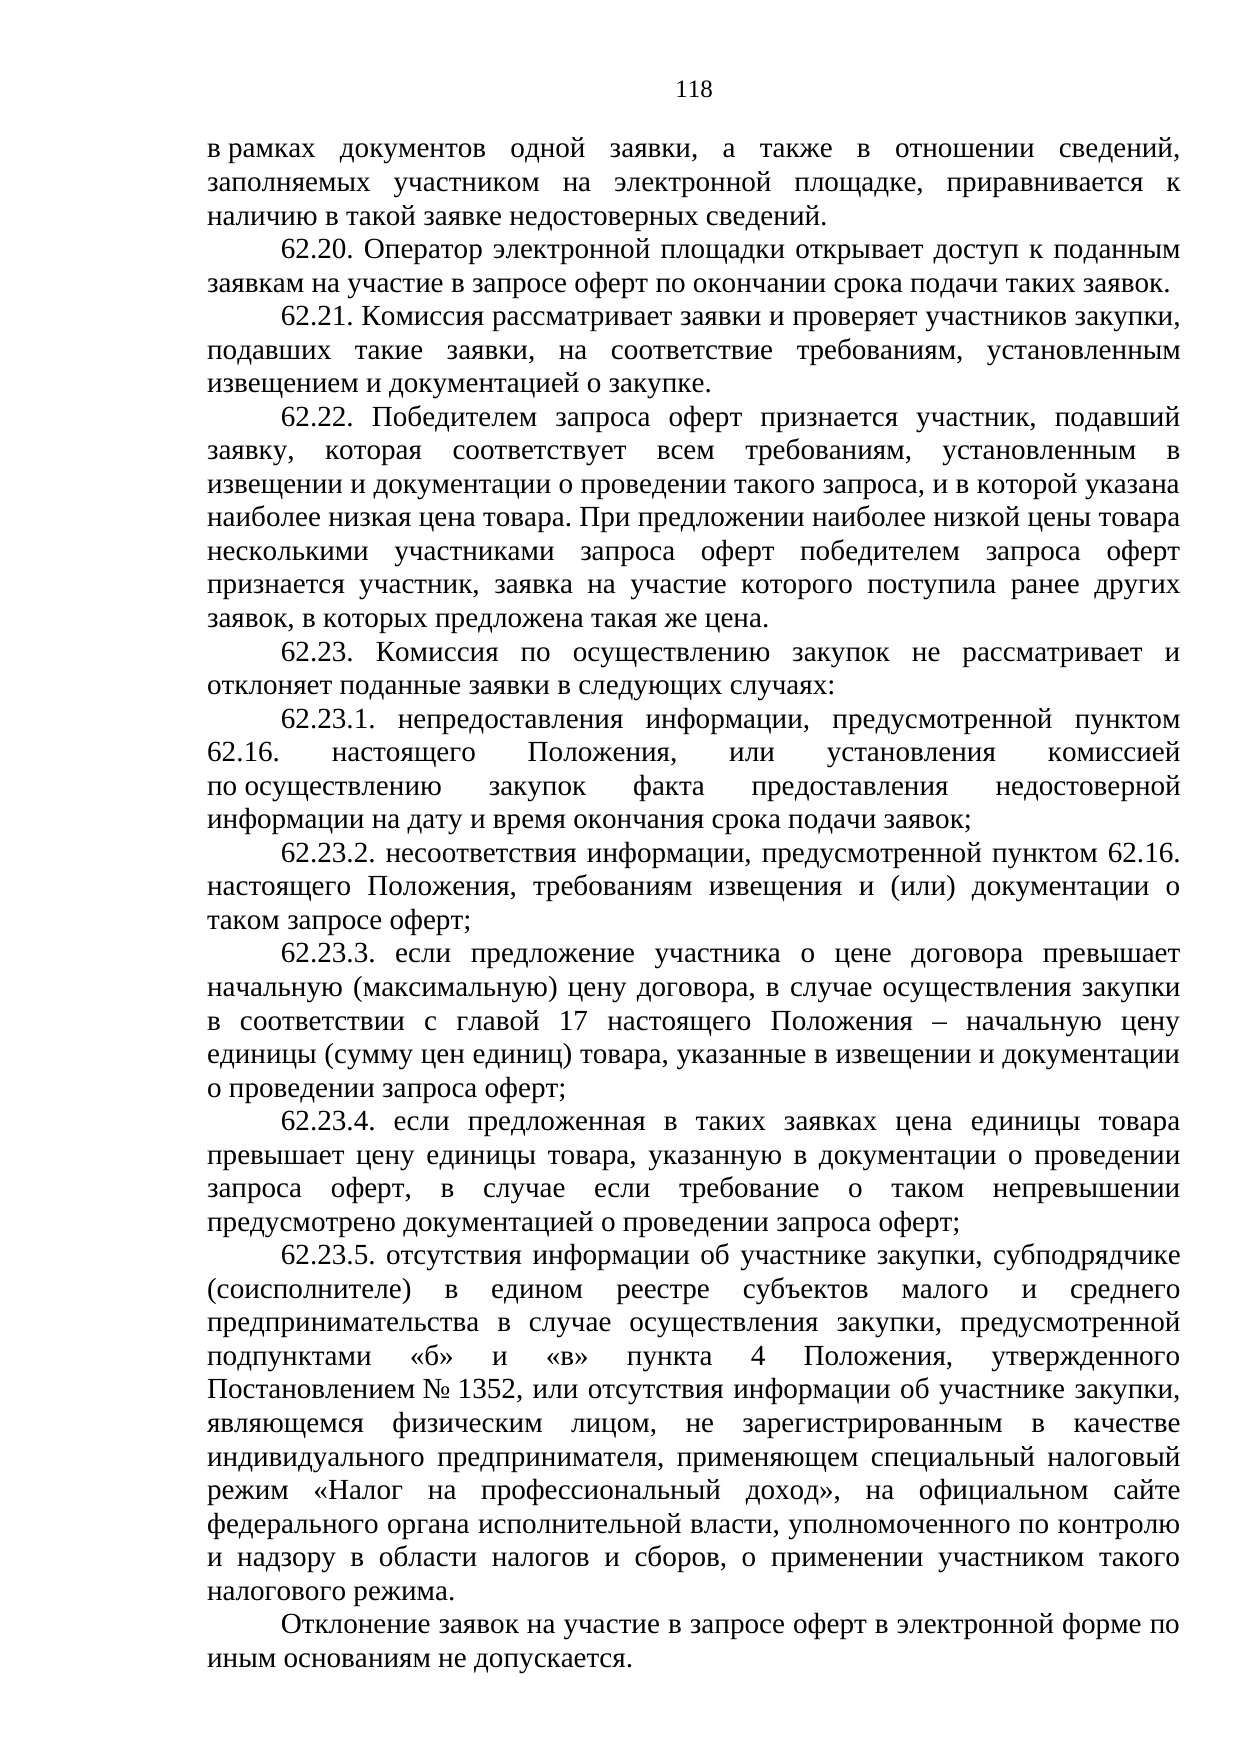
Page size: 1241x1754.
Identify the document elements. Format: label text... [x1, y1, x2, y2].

text 62.23.5. отсутствия информации об участнике закупки, субподрядчике (соисполнителе) в едином реестре субъектов малого и среднего предпринимательства в случае осуществления закупки, предусмотренной подпунктами «б» и «в» пункта 4 Положения, утвержденного Постановлением № 1352, или отсутствия информации об участнике закупки, являющемся физическим лицом, не зарегистрированным в качестве индивидуального предпринимателя, применяющем специальный налоговый режим «Налог на профессиональный доход», на официальном сайте федерального органа исполнительной власти, уполномоченного по контролю и надзору в области налогов и сборов, о применении участником такого налогового режима. [207, 1237, 1181, 1606]
text 62.23.1. непредоставления информации, предусмотренной пунктом 62.16. настоящего Положения, или установления комиссией по осуществлению закупок факта предоставления недостоверной информации на дату и время окончания срока подачи заявок; [207, 701, 1181, 835]
text 62.20. Оператор электронной площадки открывает доступ к поданным заявкам на участие в запросе оферт по окончании срока подачи таких заявок. [207, 231, 1181, 298]
text 62.23.4. если предложенная в таких заявках цена единицы товара превышает цену единицы товара, указанную в документации о проведении запроса оферт, в случае если требование о таком непревышении предусмотрено документацией о проведении запроса оферт; [207, 1103, 1181, 1237]
text 62.22. Победителем запроса оферт признается участник, подавший заявку, которая соответствует всем требованиям, установленным в извещении и документации о проведении такого запроса, и в которой указана наиболее низкая цена товара. При предложении наиболее низкой цены товара несколькими участниками запроса оферт победителем запроса оферт признается участник, заявка на участие которого поступила ранее других заявок, в которых предложена такая же цена. [207, 399, 1181, 634]
text Отклонение заявок на участие в запросе оферт в электронной форме по иным основаниям не допускается. [207, 1606, 1181, 1673]
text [207, 131, 1181, 231]
text 62.23. Комиссия по осуществлению закупок не рассматривает и отклоняет поданные заявки в следующих случаях: [207, 634, 1181, 701]
text 62.23.3. если предложение участника о цене договора превышает начальную (максимальную) цену договора, в случае осуществления закупки в соответствии с главой 17 настоящего Положения – начальную цену единицы (сумму цен единиц) товара, указанные в извещении и документации о проведении запроса оферт; [207, 936, 1181, 1103]
text 62.21. Комиссия рассматривает заявки и проверяет участников закупки, подавших такие заявки, на соответствие требованиям, установленным извещением и документацией о закупке. [207, 298, 1181, 399]
text 62.23.2. несоответствия информации, предусмотренной пунктом 62.16. настоящего Положения, требованиям извещения и (или) документации о таком запросе оферт; [207, 835, 1181, 936]
